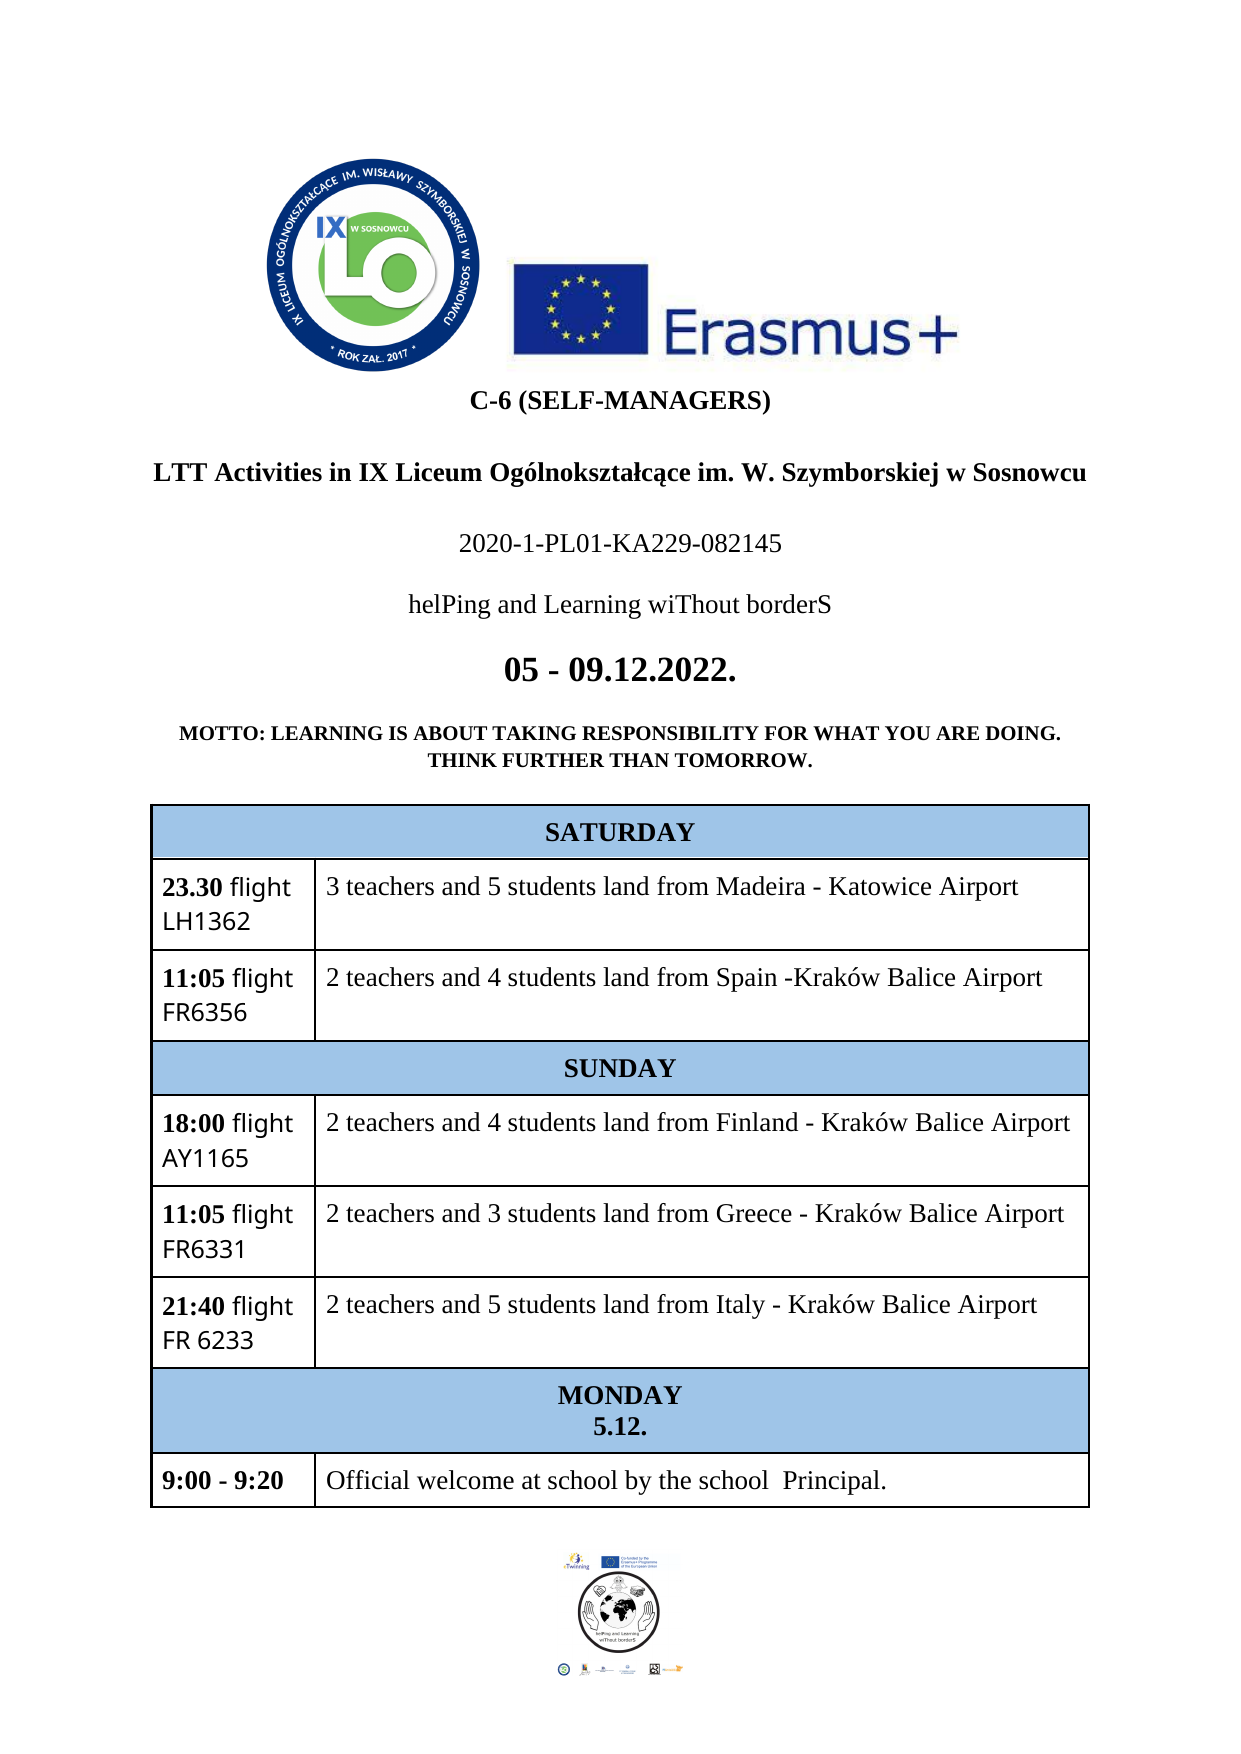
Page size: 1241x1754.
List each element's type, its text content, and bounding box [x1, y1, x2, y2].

table_cell 2 teachers and 3 students land from Greece - Kraków Balice Airport [316, 1187, 1088, 1276]
table_cell 3 teachers and 5 students land from Madeira - Katowice Airport [316, 860, 1088, 948]
table_cell 23.30 flight LH1362 [153, 860, 314, 948]
table_cell Official welcome at school by the school Principal. [316, 1454, 1088, 1506]
table_cell SUNDAY [153, 1042, 1088, 1094]
table_cell 18:00 flight AY1165 [153, 1096, 314, 1185]
table_cell 11:05 flight FR6356 [153, 951, 314, 1039]
text 05 - 09.12.2022. [150, 649, 1090, 689]
text LTT Activities in IX Liceum Ogólnokształcące im. W. Szymborskiej w Sosnowcu [150, 456, 1090, 487]
table_cell MONDAY 5.12. [153, 1369, 1088, 1452]
table_cell 2 teachers and 5 students land from Italy - Kraków Balice Airport [316, 1278, 1088, 1367]
text C-6 (SELF-MANAGERS) [150, 384, 1090, 416]
table_cell 11:05 flight FR6331 [153, 1187, 314, 1276]
table_cell 9:00 - 9:20 [153, 1454, 314, 1506]
text helPing and Learning wiThout borderS [150, 588, 1090, 619]
text 2020-1-PL01-KA229-082145 [150, 527, 1090, 558]
text MOTTO: LEARNING IS ABOUT TAKING RESPONSIBILITY FOR WHAT YOU ARE DOING. THINK FURTHER THAN TOMORROW. [150, 721, 1090, 772]
picture [557, 1549, 684, 1676]
table_header SATURDAY [153, 806, 1088, 857]
table_cell 21:40 flight FR 6233 [153, 1278, 314, 1367]
table_cell 2 teachers and 4 students land from Finland - Kraków Balice Airport [316, 1096, 1088, 1185]
table_cell 2 teachers and 4 students land from Spain -Kraków Balice Airport [316, 951, 1088, 1039]
picture [257, 150, 983, 381]
